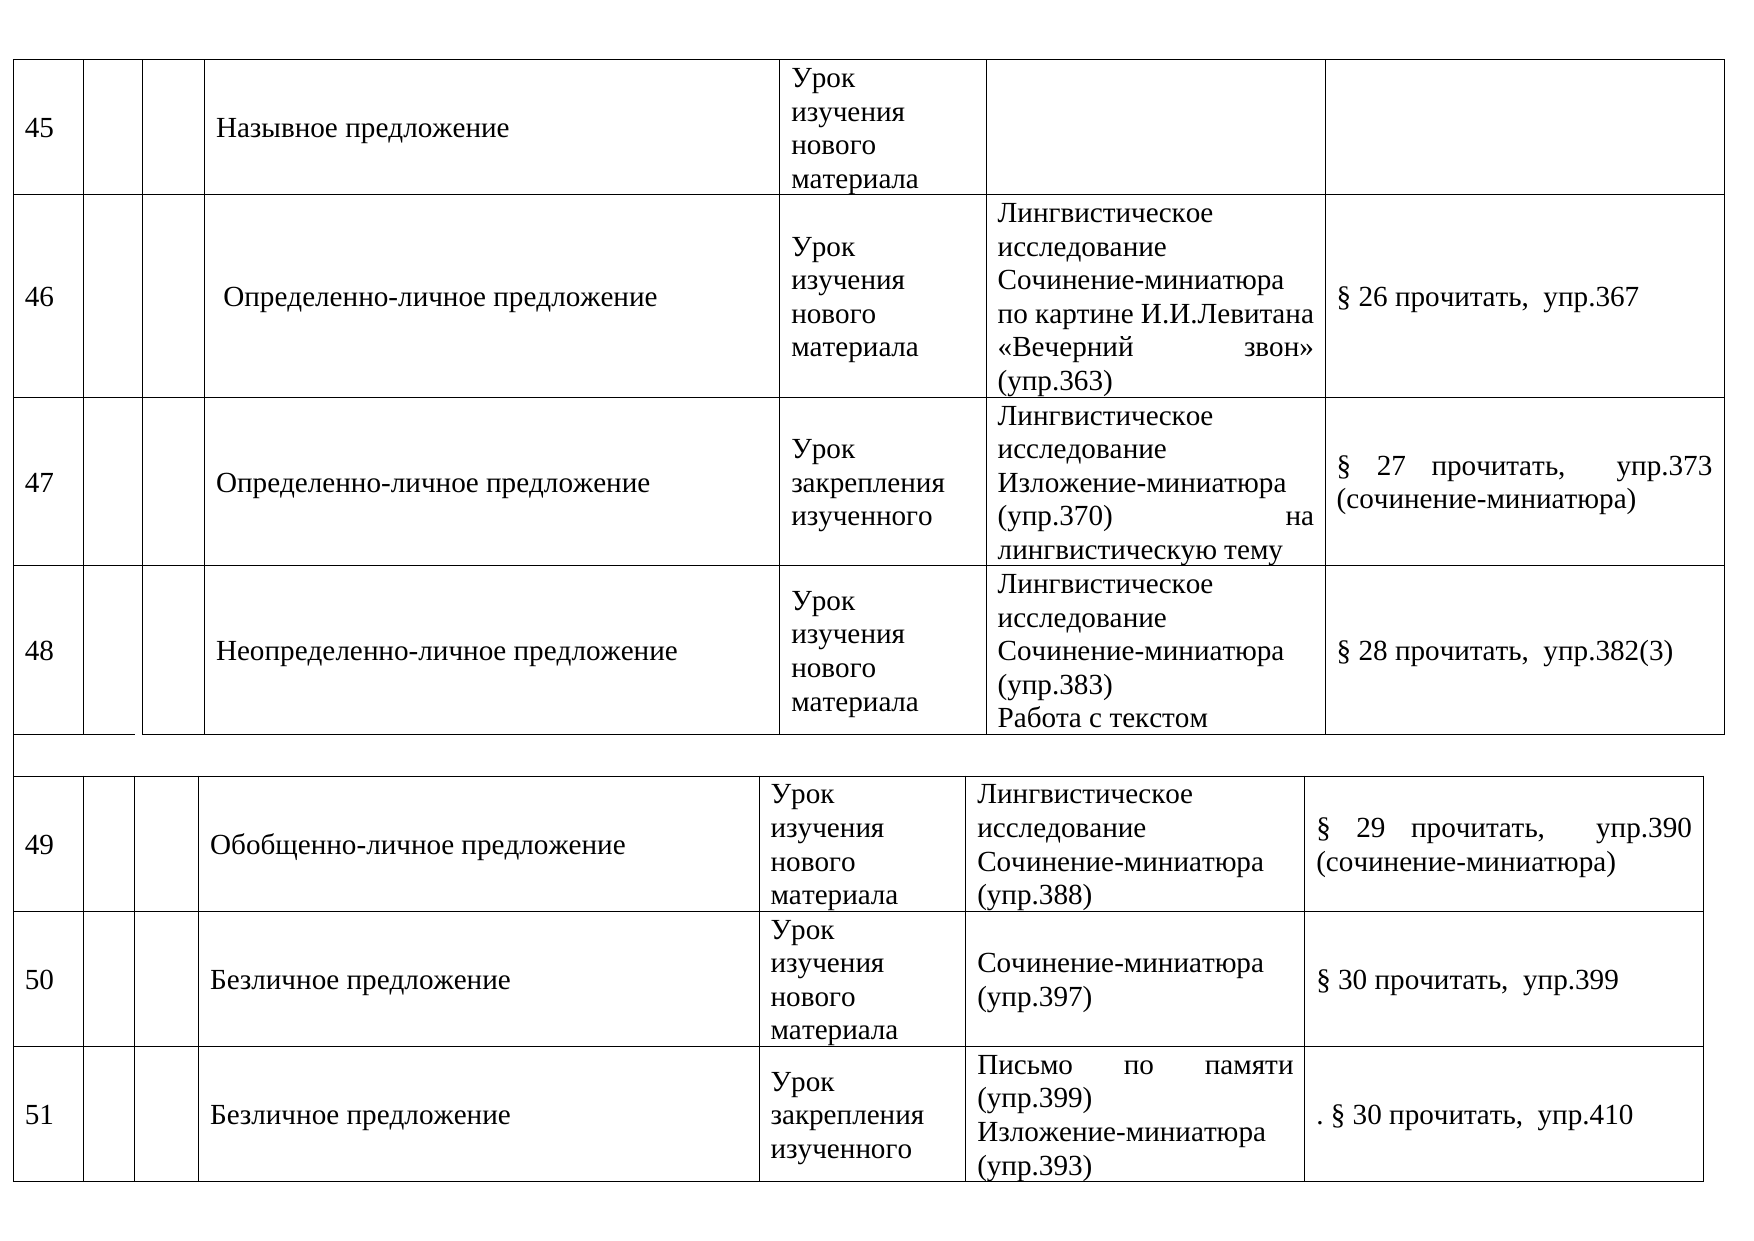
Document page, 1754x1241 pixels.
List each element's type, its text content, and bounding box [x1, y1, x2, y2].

table_cell Урок изучения нового материала [760, 912, 965, 1046]
table_cell [143, 566, 204, 734]
table_cell [1326, 60, 1724, 194]
table_cell [135, 1047, 198, 1181]
table_cell [135, 777, 198, 911]
table_cell Безличное предложение [199, 912, 759, 1046]
table_cell Урок изучения нового материала [760, 777, 965, 911]
table_cell Письмо по памяти (упр.399) Изложение-миниатюра (упр.393) [966, 1047, 1304, 1181]
table_cell 49 [14, 777, 83, 911]
table_cell Урок закрепления изученного [760, 1047, 965, 1181]
table_cell Лингвистическое исследование Сочинение-миниатюра (упр.388) [966, 777, 1304, 911]
table_cell [143, 398, 204, 565]
table_cell Урок изучения нового материала [780, 60, 986, 194]
table_cell 46 [14, 195, 83, 397]
table_cell [84, 566, 142, 734]
table_cell 48 [14, 566, 83, 734]
table_cell § 26 прочитать, упр.367 [1326, 195, 1724, 397]
table_cell 45 [14, 60, 83, 194]
table_cell [14, 735, 134, 776]
table_cell [143, 195, 204, 397]
table_cell . § 30 прочитать, упр.410 [1305, 1047, 1703, 1181]
table_cell 50 [14, 912, 83, 1046]
table_cell Определенно-личное предложение [205, 195, 779, 397]
table_cell Назывное предложение [205, 60, 779, 194]
table_cell § 28 прочитать, упр.382(3) [1326, 566, 1724, 734]
table_cell [84, 398, 142, 565]
table_cell [84, 777, 134, 911]
table_cell [135, 912, 198, 1046]
table_cell Обобщенно-личное предложение [199, 777, 759, 911]
table_cell Сочинение-миниатюра (упр.397) [966, 912, 1304, 1046]
table_cell Безличное предложение [199, 1047, 759, 1181]
table_cell Определенно-личное предложение [205, 398, 779, 565]
table_cell 51 [14, 1047, 83, 1181]
table_cell Лингвистическое исследование Сочинение-миниатюра (упр.383) Работа с текстом [987, 566, 1325, 734]
table_cell [84, 1047, 134, 1181]
table_cell Урок изучения нового материала [780, 566, 986, 734]
table_cell [84, 912, 134, 1046]
table_cell [987, 60, 1325, 194]
table_cell Лингвистическое исследование Изложение-миниатюра (упр.370) на лингвистическую тему [987, 398, 1325, 565]
table_cell [84, 195, 142, 397]
table_cell Урок изучения нового материала [780, 195, 986, 397]
table_cell § 30 прочитать, упр.399 [1305, 912, 1703, 1046]
table_cell § 27 прочитать, упр.373 (сочинение-миниатюра) [1326, 398, 1724, 565]
table_cell [143, 60, 204, 194]
table_cell § 29 прочитать, упр.390 (сочинение-миниатюра) [1305, 777, 1703, 911]
table_cell [84, 60, 142, 194]
table_cell 47 [14, 398, 83, 565]
table_cell Лингвистическое исследование Сочинение-миниатюра по картине И.И.Левитана «Вечерний звон» (упр.363) [987, 195, 1325, 397]
table_cell Неопределенно-личное предложение [205, 566, 779, 734]
table_cell Урок закрепления изученного [780, 398, 986, 565]
